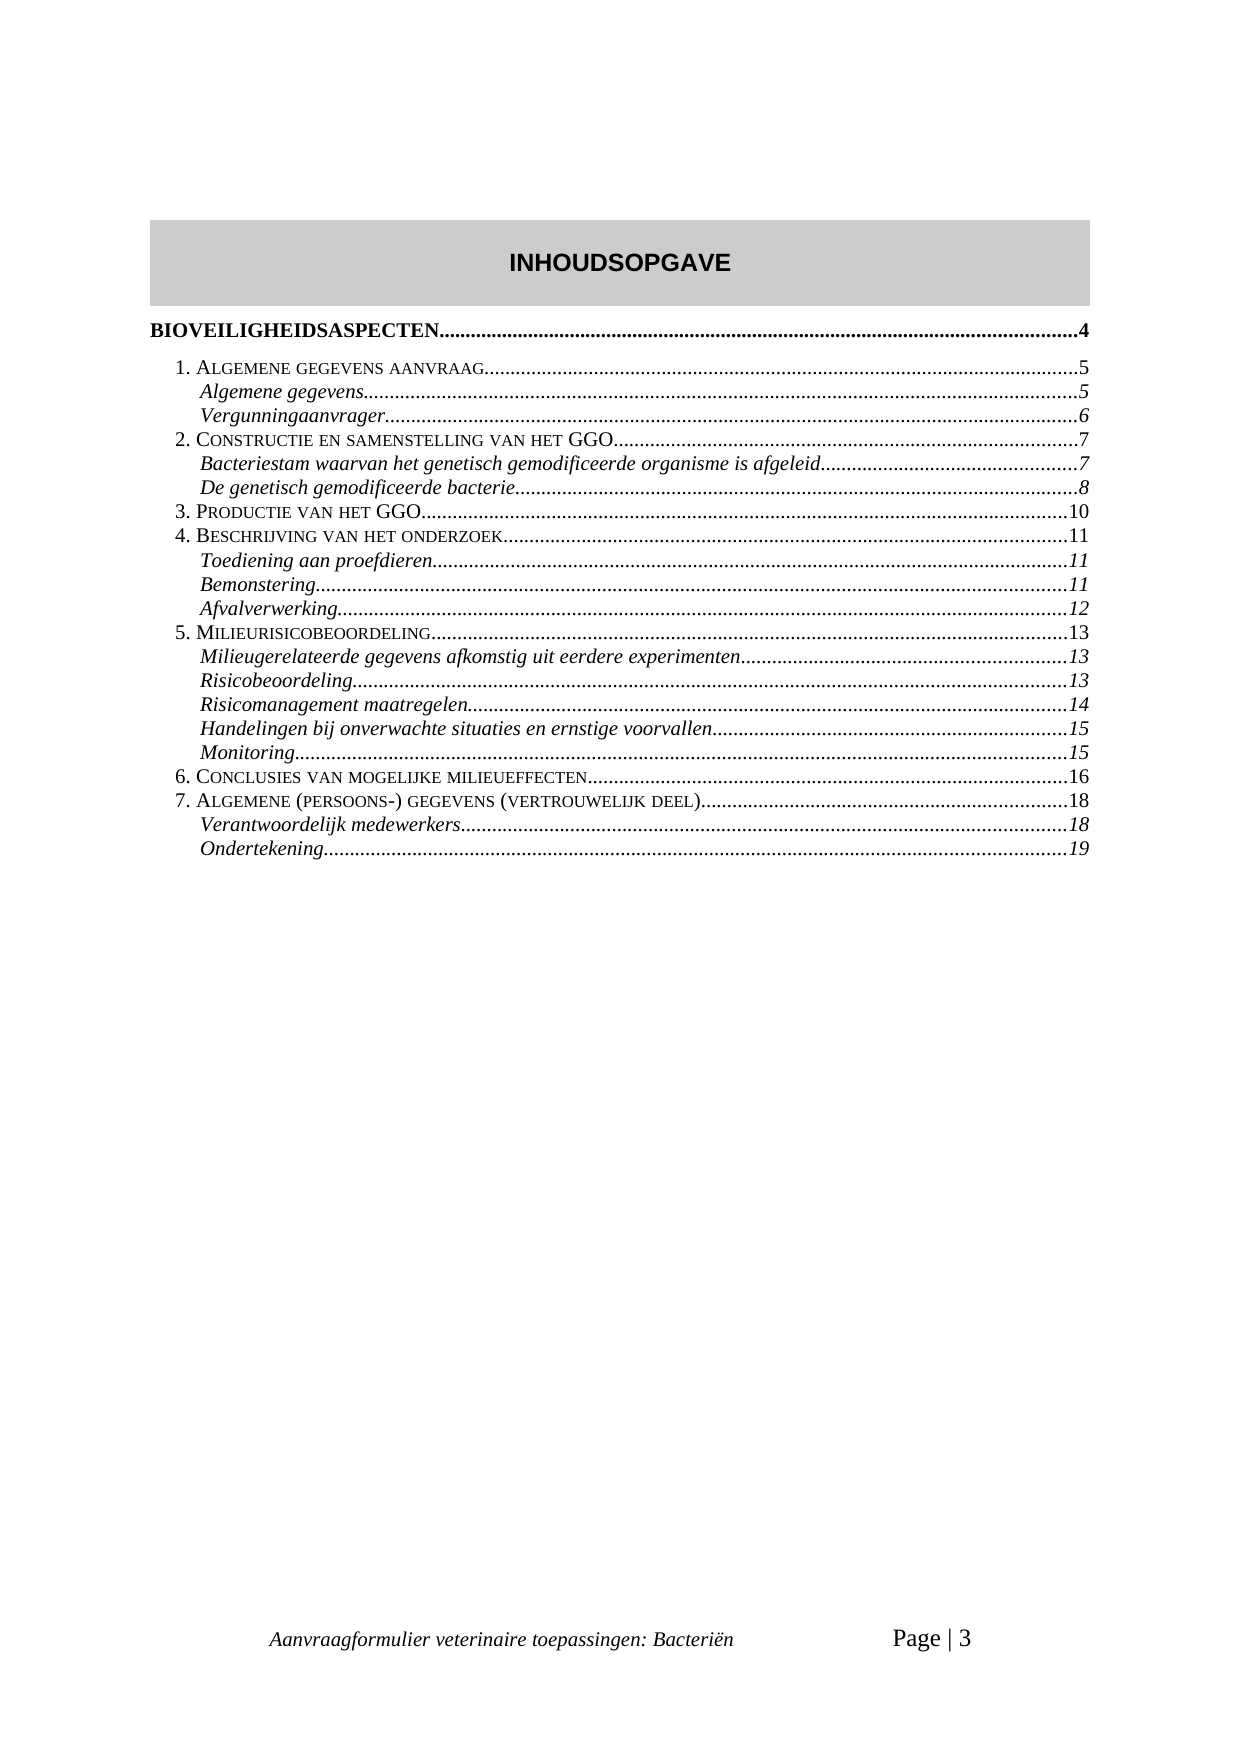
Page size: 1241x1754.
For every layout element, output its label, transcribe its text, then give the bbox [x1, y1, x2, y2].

text 1. Algemene gegevens aanvraag 5 [175, 355, 1090, 379]
text Handelingen bij onverwachte situaties en ernstige voorvallen 15 [200, 716, 1090, 740]
text Vergunningaanvrager 6 [200, 403, 1090, 427]
text De genetisch gemodificeerde bacterie 8 [200, 475, 1090, 499]
text Ondertekening 19 [200, 836, 1090, 860]
text 6. Conclusies van mogelijke milieueffecten 16 [175, 764, 1090, 788]
text 7. Algemene (persoons-) gegevens (vertrouwelijk deel) 18 [175, 788, 1090, 812]
text Bemonstering 11 [200, 572, 1090, 596]
text 5. Milieurisicobeoordeling 13 [175, 620, 1090, 644]
text Risicobeoordeling 13 [200, 668, 1090, 692]
text 2. Constructie en samenstelling van het GGO 7 [175, 427, 1090, 451]
text INHOUDSOPGAVE [150, 248, 1090, 277]
text Afvalverwerking 12 [200, 596, 1090, 620]
text Risicomanagement maatregelen 14 [200, 692, 1090, 716]
text Bioveiligheidsaspecten 4 [150, 318, 1090, 342]
text Verantwoordelijk medewerkers 18 [200, 812, 1090, 836]
text 3. Productie van het GGO 10 [175, 499, 1090, 523]
text Toediening aan proefdieren 11 [200, 547, 1090, 572]
text Algemene gegevens 5 [200, 379, 1090, 403]
text Bacteriestam waarvan het genetisch gemodificeerde organisme is afgeleid 7 [200, 451, 1090, 475]
text Monitoring 15 [200, 740, 1090, 764]
text Milieugerelateerde gegevens afkomstig uit eerdere experimenten 13 [200, 644, 1090, 668]
text 4. Beschrijving van het onderzoek 11 [175, 523, 1090, 547]
